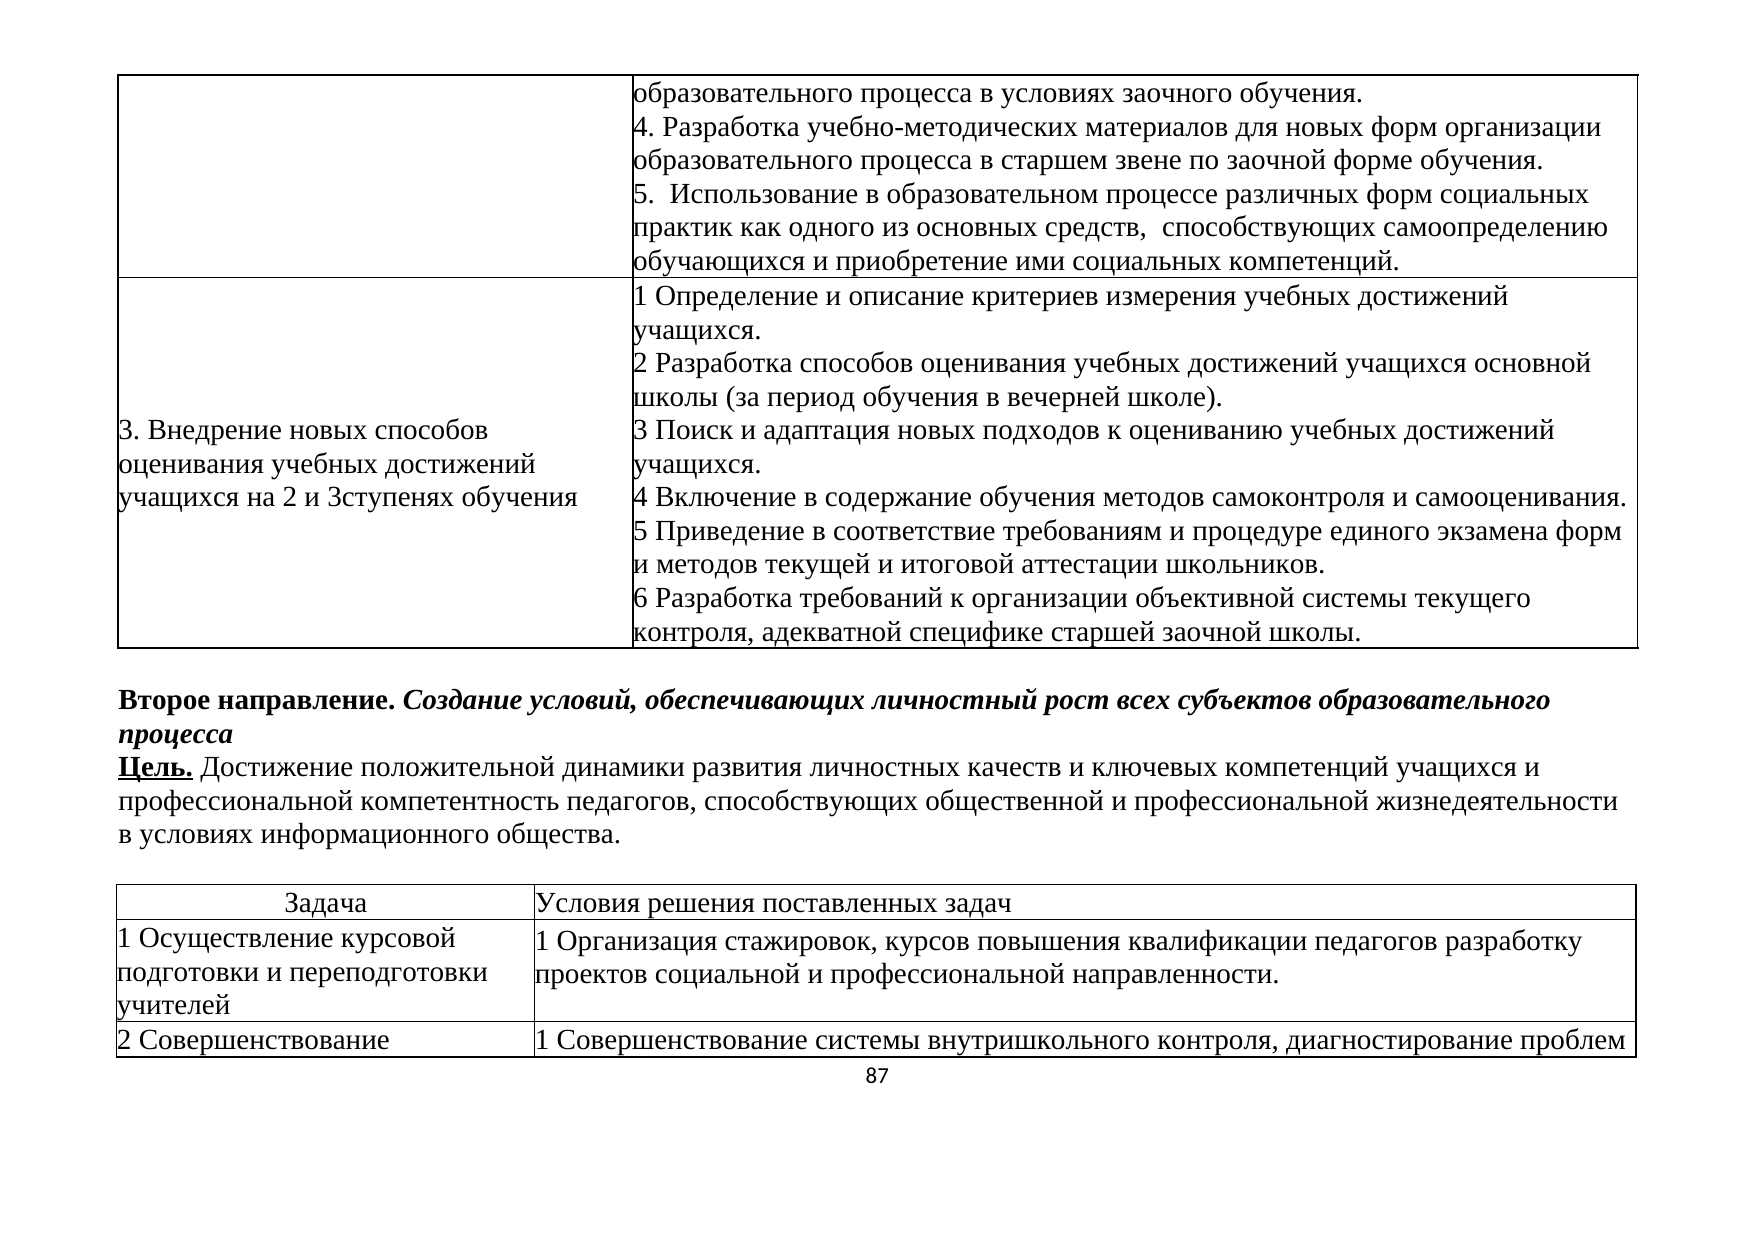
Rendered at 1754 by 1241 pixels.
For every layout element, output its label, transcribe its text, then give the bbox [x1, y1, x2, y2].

text Второе направление. Создание условий, обеспечивающих личностный рост всех субъектов образовательного процесса [118, 682, 1636, 749]
table_header Задача [117, 885, 534, 919]
table_cell 1 Определение и описание критериев измерения учебных достижений учащихся. 2 Разработка способов оценивания учебных достижений учащихся основной школы (за период обучения в вечерней школе). 3 Поиск и адаптация новых подходов к оцениванию учебных достижений учащихся. 4 Включение в содержание обучения методов самоконтроля и самооценивания. 5 Приведение в соответствие требованиям и процедуре единого экзамена форм и методов текущей и итоговой аттестации школьников. 6 Разработка требований к организации объективной системы текущего контроля, адекватной специфике старшей заочной школы. [634, 278, 1637, 647]
table_cell 3. Внедрение новых способов оценивания учебных достижений учащихся на 2 и 3ступенях обучения [119, 278, 632, 647]
table_header Условия решения поставленных задач [535, 885, 1635, 919]
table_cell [119, 76, 632, 277]
table_cell 1 Организация стажировок, курсов повышения квалификации педагогов разработку проектов социальной и профессиональной направленности. [535, 920, 1635, 1021]
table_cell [117, 1022, 534, 1056]
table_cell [535, 1022, 1635, 1056]
table_cell 1 Осуществление курсовой подготовки и переподготовки учителей [117, 920, 534, 1021]
text Цель. Достижение положительной динамики развития личностных качеств и ключевых компетенций учащихся и профессиональной компетентность педагогов, способствующих общественной и профессиональной жизнедеятельности в условиях информационного общества. [118, 749, 1636, 850]
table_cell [634, 76, 1637, 277]
